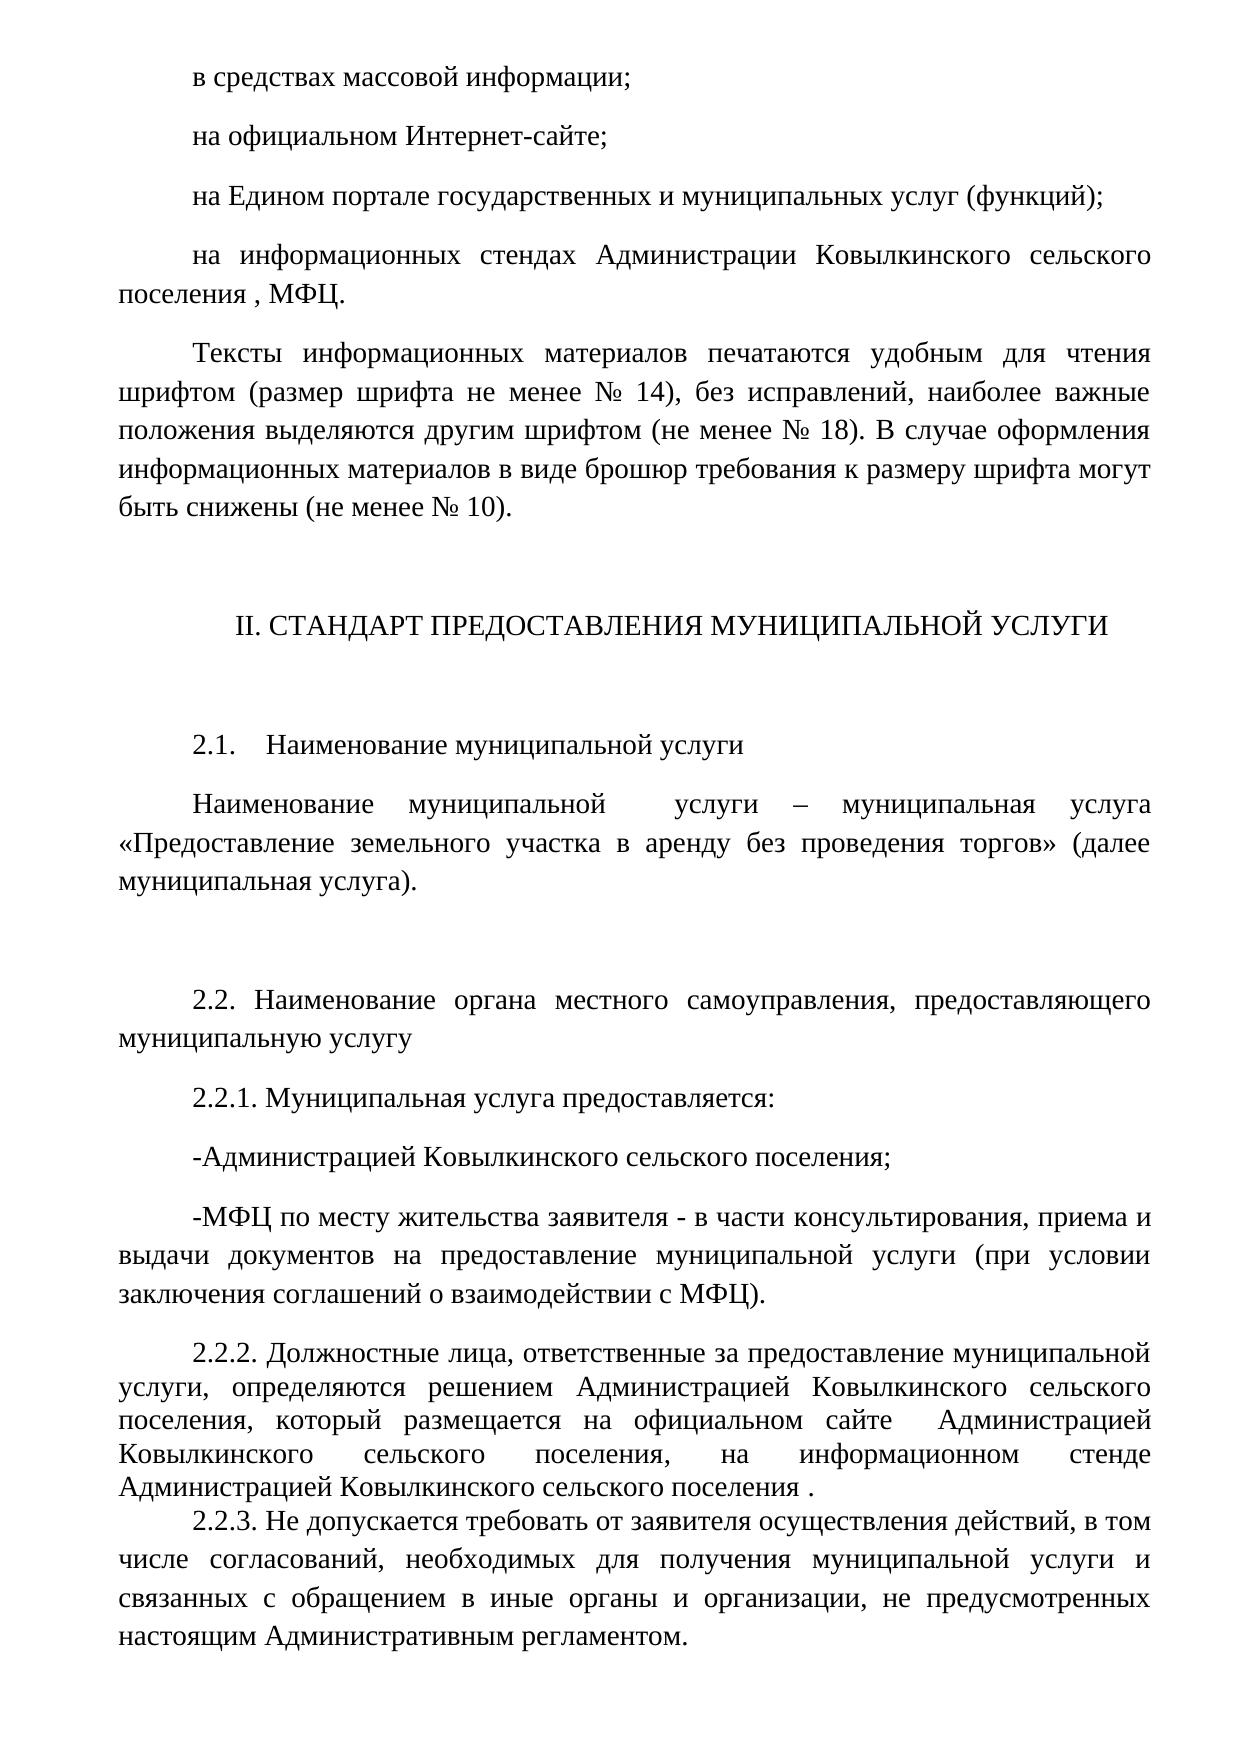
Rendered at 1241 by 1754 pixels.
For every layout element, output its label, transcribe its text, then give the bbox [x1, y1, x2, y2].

text на Едином портале государственных и муниципальных услуг (функций); [118, 178, 1152, 211]
text II. СТАНДАРТ ПРЕДОСТАВЛЕНИЯ МУНИЦИПАЛЬНОЙ УСЛУГИ [118, 608, 1152, 642]
text в средствах массовой информации; [118, 59, 1152, 93]
text -МФЦ по месту жительства заявителя - в части консультирования, приема и выдачи документов на предоставление муниципальной услуги (при условии заключения соглашений о взаимодействии с МФЦ). [118, 1199, 1152, 1309]
text Наименование муниципальной услуги – муниципальная услуга «Предоставление земельного участка в аренду без проведения торгов» (далее муниципальная услуга). [118, 786, 1152, 897]
text на информационных стендах Администрации Ковылкинского сельского поселения , МФЦ. [118, 237, 1152, 309]
text 2.2. Наименование органа местного самоуправления, предоставляющего муниципальную услугу [118, 982, 1152, 1054]
text 2.2.1. Муниципальная услуга предоставляется: [118, 1080, 1152, 1113]
text -Администрацией Ковылкинского сельского поселения; [118, 1139, 1152, 1173]
text 2.2.3. Не допускается требовать от заявителя осуществления действий, в том числе согласований, необходимых для получения муниципальной услуги и связанных с обращением в иные органы и организации, не предусмотренных настоящим Административным регламентом. [118, 1503, 1152, 1652]
text на официальном Интернет-сайте; [118, 118, 1152, 152]
text 2.1. Наименование муниципальной услуги [118, 727, 1152, 760]
text Тексты информационных материалов печатаются удобным для чтения шрифтом (размер шрифта не менее № 14), без исправлений, наиболее важные положения выделяются другим шрифтом (не менее № 18). В случае оформления информационных материалов в виде брошюр требования к размеру шрифта могут быть снижены (не менее № 10). [118, 335, 1152, 523]
text 2.2.2. Должностные лица, ответственные за предоставление муниципальной услуги, определяются решением Администрацией Ковылкинского сельского поселения, который размещается на официальном сайте Администрацией Ковылкинского сельского поселения, на информационном стенде Администрацией Ковылкинского сельского поселения . [118, 1335, 1152, 1503]
